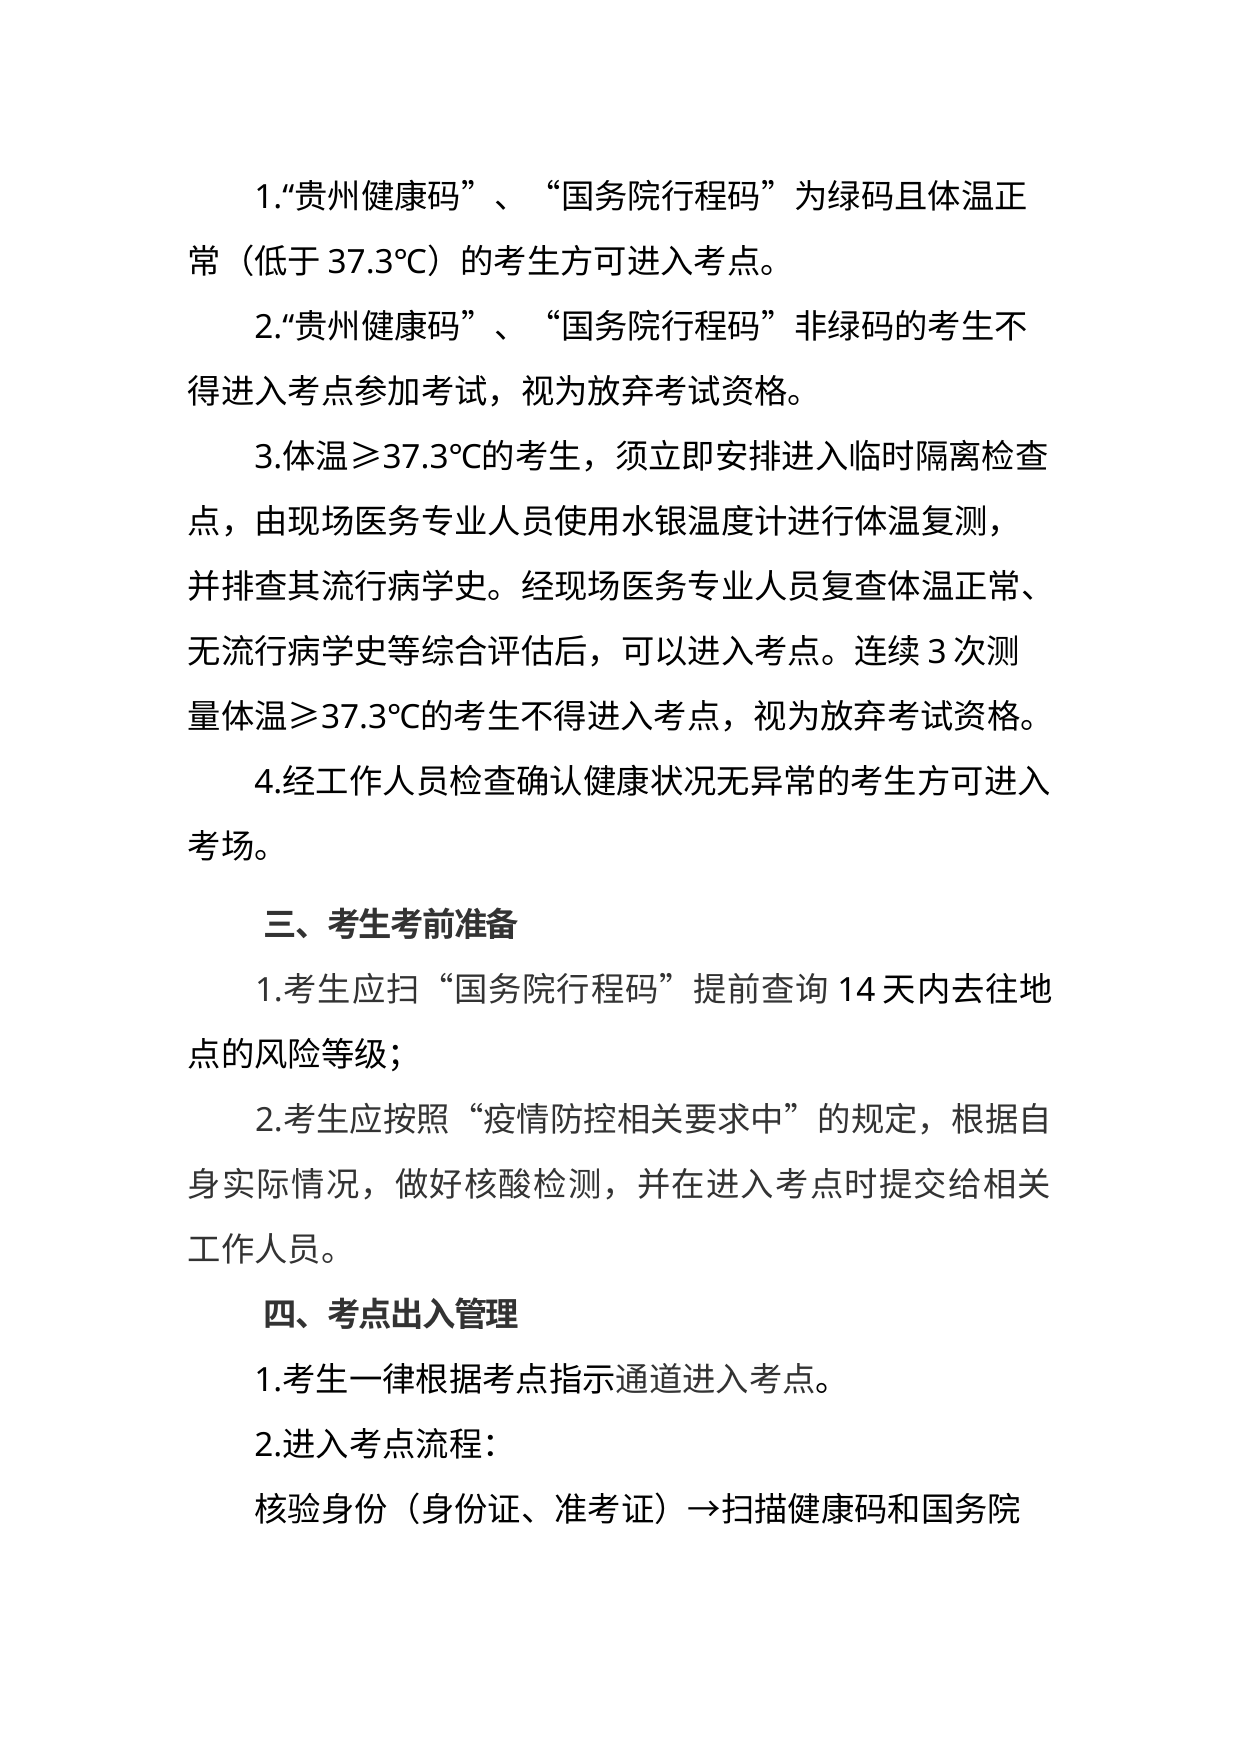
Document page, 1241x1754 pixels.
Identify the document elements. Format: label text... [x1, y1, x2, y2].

text 2.“贵州健康码”、“国务院行程码”非绿码的考生不得进入考点参加考试，视为放弃考试资格。 [187, 292, 1053, 422]
text 2.进入考点流程： [187, 1409, 1053, 1474]
text 1.“贵州健康码”、“国务院行程码”为绿码且体温正常（低于37.3℃）的考生方可进入考点。 [187, 162, 1053, 292]
text 1.考生应扫“国务院行程码”提前查询14天内去往地点的风险等级； [187, 954, 1053, 1084]
text 1.考生一律根据考点指示通道进入考点。 [187, 1344, 1053, 1409]
text 四、考点出入管理 [187, 1279, 1053, 1344]
text 2.考生应按照“疫情防控相关要求中”的规定，根据自身实际情况，做好核酸检测，并在进入考点时提交给相关工作人员。 [187, 1084, 1053, 1279]
text 三、考生考前准备 [187, 889, 1053, 954]
text 3.体温≥37.3℃的考生，须立即安排进入临时隔离检查点，由现场医务专业人员使用水银温度计进行体温复测，并排查其流行病学史。经现场医务专业人员复查体温正常、无流行病学史等综合评估后，可以进入考点。连续3次测量体温≥37.3℃的考生不得进入考点，视为放弃考试资格。 [187, 422, 1053, 747]
text 4.经工作人员检查确认健康状况无异常的考生方可进入考场。 [187, 747, 1053, 877]
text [187, 1474, 1053, 1539]
